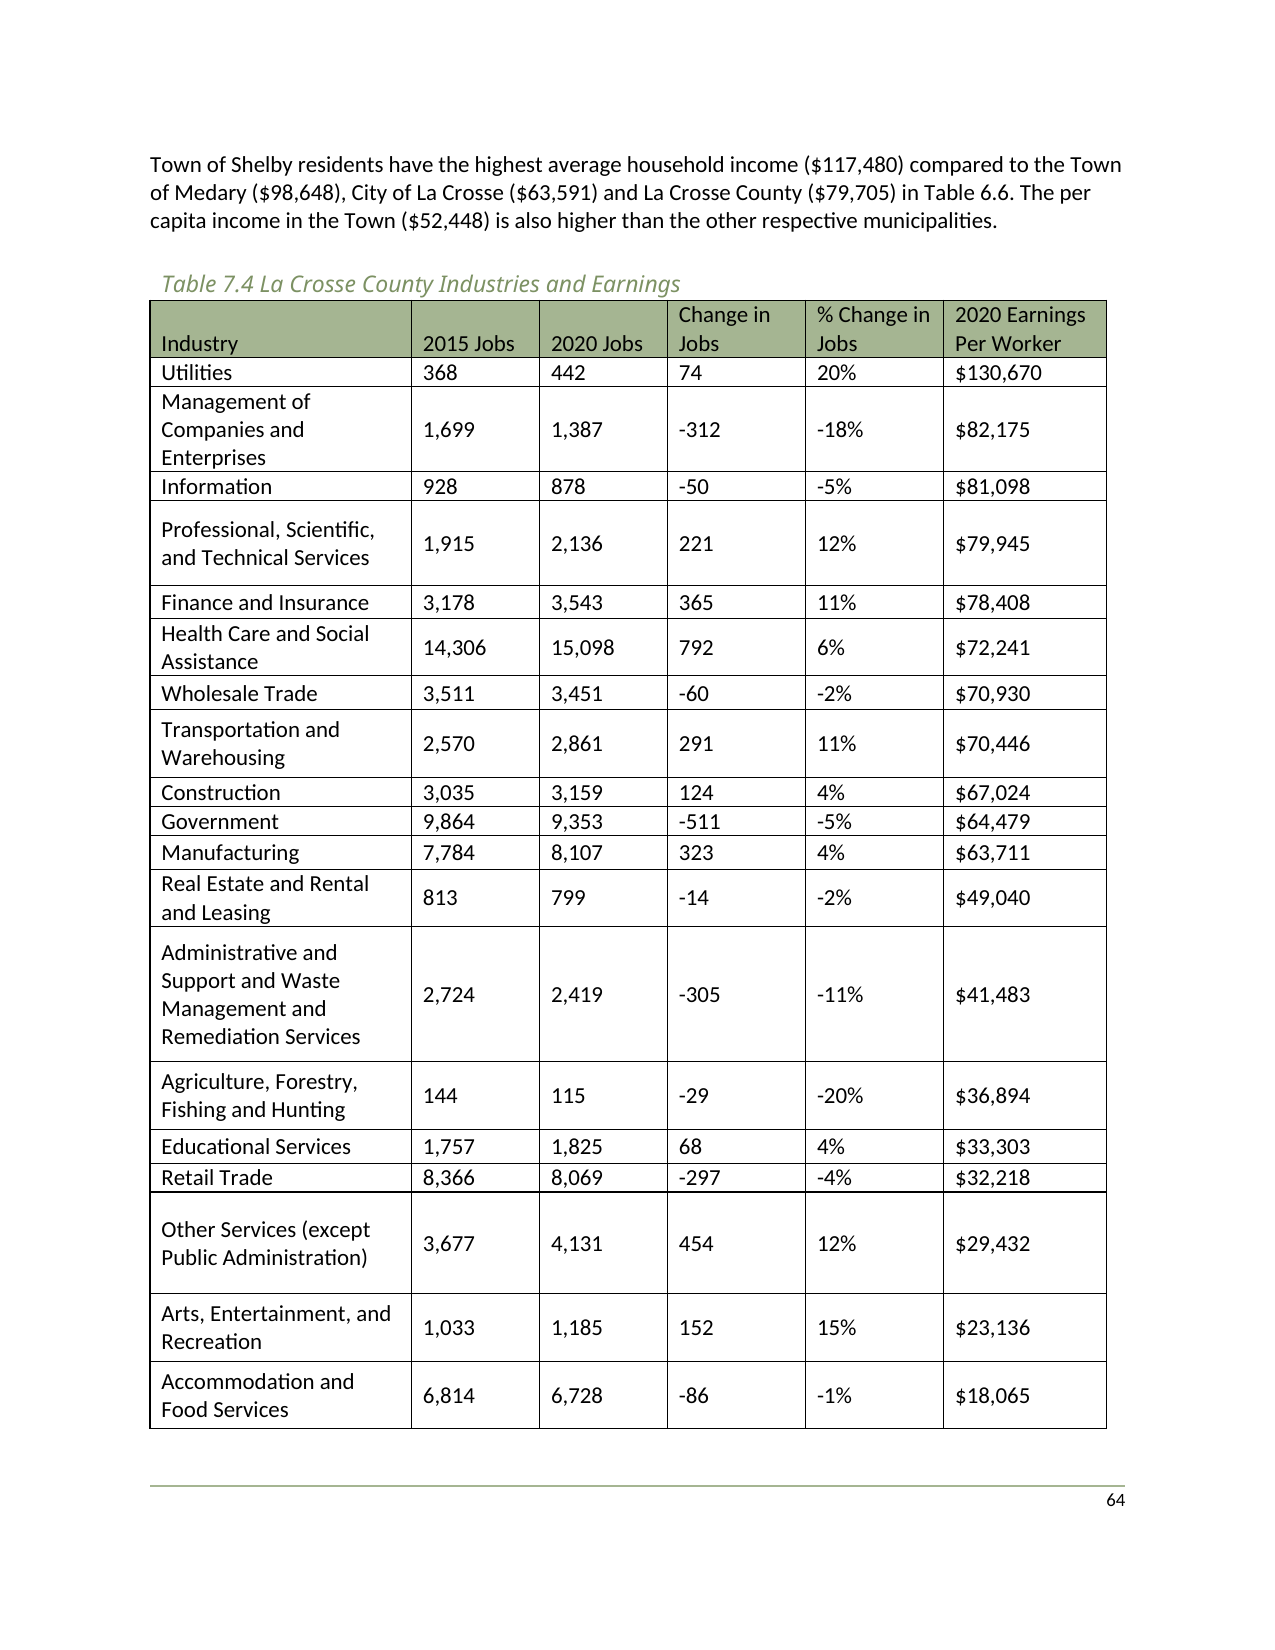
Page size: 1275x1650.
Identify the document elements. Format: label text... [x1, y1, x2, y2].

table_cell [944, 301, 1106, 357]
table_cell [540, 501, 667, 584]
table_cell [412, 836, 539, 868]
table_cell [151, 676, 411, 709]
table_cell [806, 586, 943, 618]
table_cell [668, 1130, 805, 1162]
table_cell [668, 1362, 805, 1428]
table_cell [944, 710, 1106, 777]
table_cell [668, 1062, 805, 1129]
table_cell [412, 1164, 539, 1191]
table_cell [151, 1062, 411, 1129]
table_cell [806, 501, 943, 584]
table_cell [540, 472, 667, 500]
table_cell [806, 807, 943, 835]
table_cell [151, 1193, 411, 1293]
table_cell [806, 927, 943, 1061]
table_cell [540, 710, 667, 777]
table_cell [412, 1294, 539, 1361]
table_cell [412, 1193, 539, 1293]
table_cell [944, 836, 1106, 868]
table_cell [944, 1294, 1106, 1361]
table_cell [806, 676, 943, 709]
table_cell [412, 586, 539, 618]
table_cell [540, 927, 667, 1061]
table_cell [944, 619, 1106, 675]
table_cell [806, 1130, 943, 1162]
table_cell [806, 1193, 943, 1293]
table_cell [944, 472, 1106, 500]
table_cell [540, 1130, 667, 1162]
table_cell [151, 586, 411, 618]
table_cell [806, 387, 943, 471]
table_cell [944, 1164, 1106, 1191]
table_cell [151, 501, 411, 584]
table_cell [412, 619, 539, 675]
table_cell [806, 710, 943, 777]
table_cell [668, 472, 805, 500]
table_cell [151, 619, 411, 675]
text Town of Shelby residents have the highest average household income ($117,480) compared to the Town of Medary ($98,648), City of La Crosse ($63,591) and La Crosse County ($79,705) in Table 6.6. The per capita income in the Town ($52,448) is also higher than the other respective municipalities. [150, 150, 1125, 234]
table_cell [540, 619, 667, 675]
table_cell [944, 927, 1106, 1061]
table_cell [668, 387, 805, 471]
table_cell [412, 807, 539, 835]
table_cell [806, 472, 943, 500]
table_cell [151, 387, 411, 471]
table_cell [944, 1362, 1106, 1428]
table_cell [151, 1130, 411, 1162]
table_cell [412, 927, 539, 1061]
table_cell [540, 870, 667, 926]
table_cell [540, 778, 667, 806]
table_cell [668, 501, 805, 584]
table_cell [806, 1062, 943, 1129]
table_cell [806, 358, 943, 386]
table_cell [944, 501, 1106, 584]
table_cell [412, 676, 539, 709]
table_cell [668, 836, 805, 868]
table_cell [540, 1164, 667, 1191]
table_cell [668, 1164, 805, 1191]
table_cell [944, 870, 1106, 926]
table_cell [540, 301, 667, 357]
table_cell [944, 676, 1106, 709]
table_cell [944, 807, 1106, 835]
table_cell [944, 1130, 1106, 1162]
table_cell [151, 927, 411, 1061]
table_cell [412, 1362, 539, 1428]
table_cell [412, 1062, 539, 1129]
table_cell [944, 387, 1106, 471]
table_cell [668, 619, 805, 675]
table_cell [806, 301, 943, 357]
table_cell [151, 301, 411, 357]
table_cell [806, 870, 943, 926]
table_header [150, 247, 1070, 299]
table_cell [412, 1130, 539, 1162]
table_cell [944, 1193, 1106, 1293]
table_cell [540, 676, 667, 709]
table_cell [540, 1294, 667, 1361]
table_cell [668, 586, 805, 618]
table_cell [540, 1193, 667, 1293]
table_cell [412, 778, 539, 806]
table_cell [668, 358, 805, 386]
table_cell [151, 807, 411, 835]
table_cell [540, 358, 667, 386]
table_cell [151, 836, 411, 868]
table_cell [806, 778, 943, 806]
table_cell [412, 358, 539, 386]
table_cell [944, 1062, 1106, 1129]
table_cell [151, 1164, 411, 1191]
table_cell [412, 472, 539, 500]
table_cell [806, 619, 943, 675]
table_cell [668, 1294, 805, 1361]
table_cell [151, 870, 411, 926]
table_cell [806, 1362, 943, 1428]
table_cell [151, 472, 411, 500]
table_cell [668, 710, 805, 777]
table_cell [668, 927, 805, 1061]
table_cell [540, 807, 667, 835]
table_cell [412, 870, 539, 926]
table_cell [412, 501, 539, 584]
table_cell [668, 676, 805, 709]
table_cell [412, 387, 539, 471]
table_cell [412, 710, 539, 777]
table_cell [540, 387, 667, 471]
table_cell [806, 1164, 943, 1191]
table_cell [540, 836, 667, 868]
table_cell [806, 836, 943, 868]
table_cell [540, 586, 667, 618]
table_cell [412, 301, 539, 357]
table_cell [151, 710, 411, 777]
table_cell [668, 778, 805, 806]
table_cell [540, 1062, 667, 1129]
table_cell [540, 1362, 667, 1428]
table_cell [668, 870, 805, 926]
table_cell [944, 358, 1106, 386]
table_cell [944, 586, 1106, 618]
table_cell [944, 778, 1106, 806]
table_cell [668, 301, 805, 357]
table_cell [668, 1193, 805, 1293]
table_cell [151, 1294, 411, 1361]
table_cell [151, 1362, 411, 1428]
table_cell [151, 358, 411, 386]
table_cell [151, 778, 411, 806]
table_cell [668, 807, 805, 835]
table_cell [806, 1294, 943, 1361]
